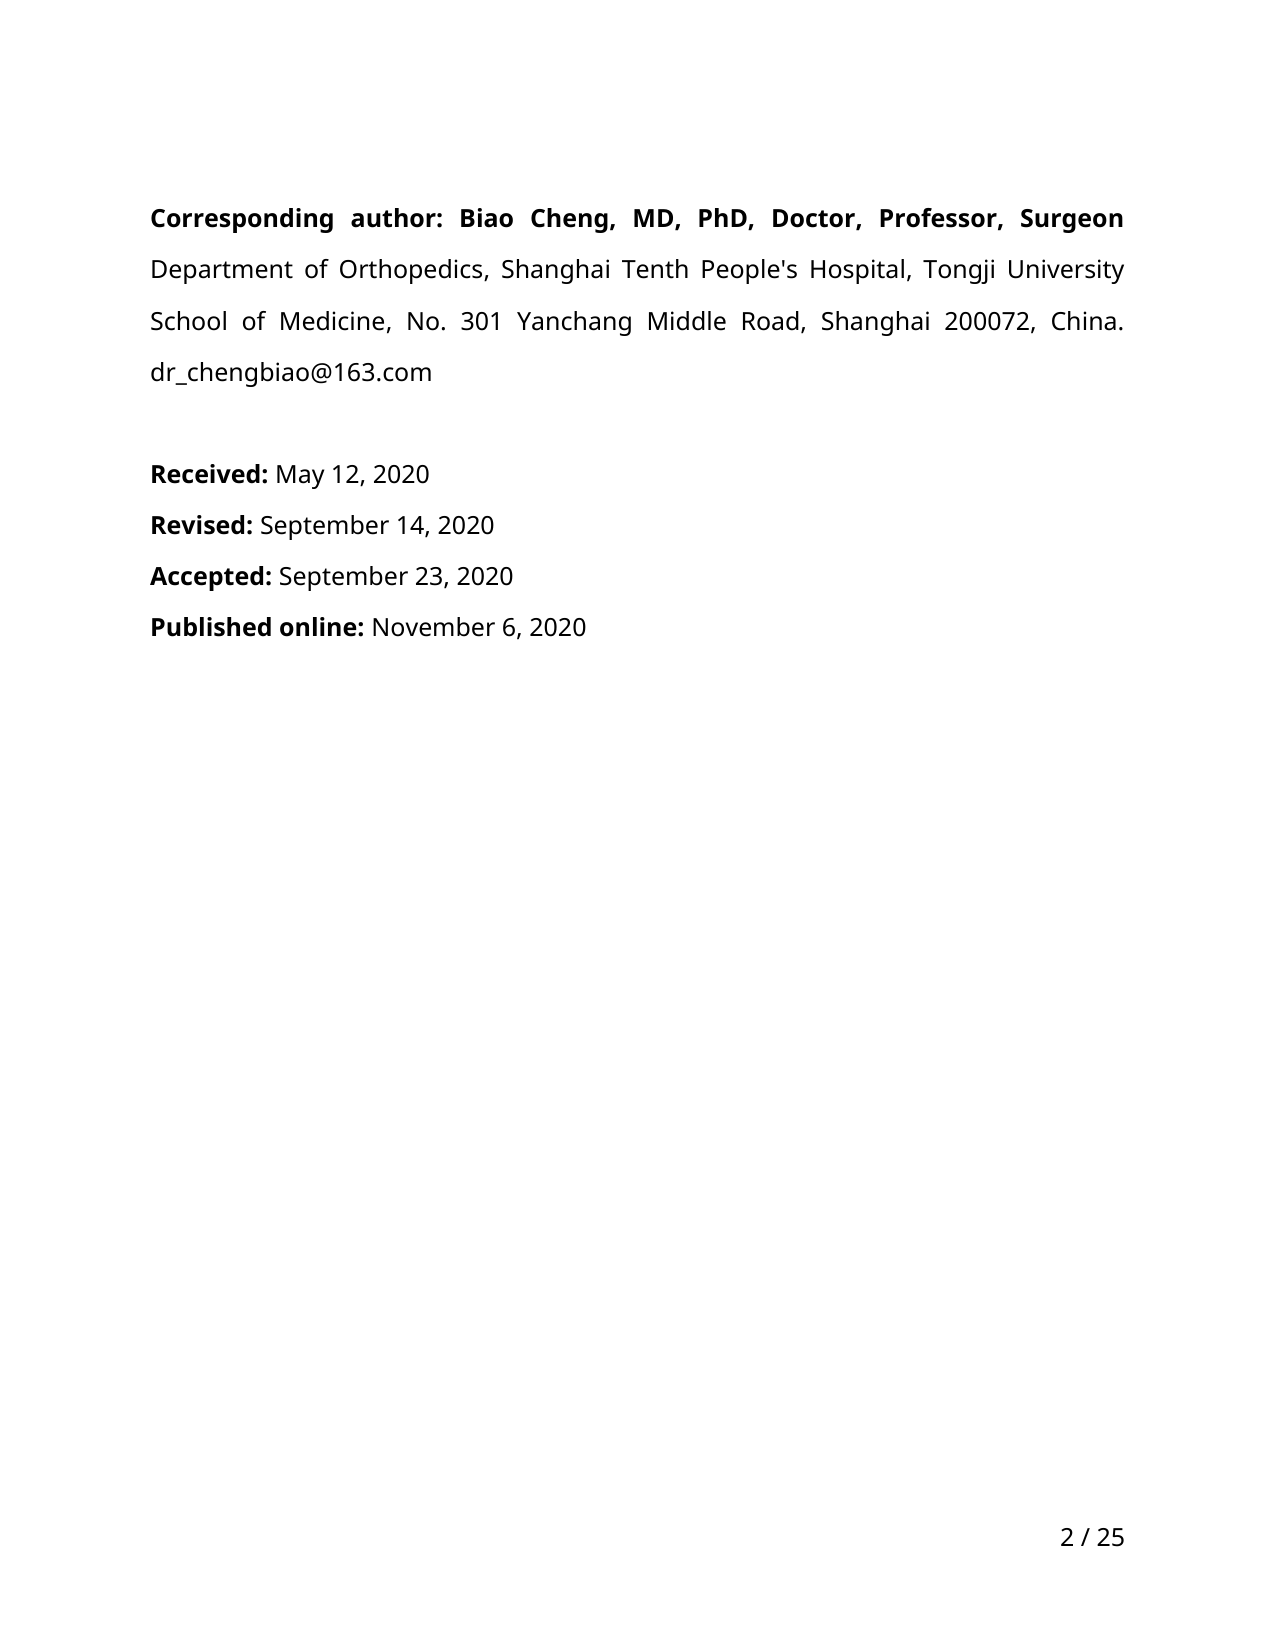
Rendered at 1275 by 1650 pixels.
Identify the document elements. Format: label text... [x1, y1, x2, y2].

text Accepted: September 23, 2020 [150, 558, 1125, 592]
text Published online: November 6, 2020 [150, 609, 1125, 643]
text Revised: September 14, 2020 [150, 507, 1125, 541]
text Received: May 12, 2020 [150, 456, 1125, 490]
text Corresponding author: Biao Cheng, MD, PhD, Doctor, Professor, Surgeon Department of Orthopedics, Shanghai Tenth People's Hospital, Tongji University School of Medicine, No. 301 Yanchang Middle Road, Shanghai 200072, China. dr_chengbiao@163.com [150, 201, 1125, 388]
